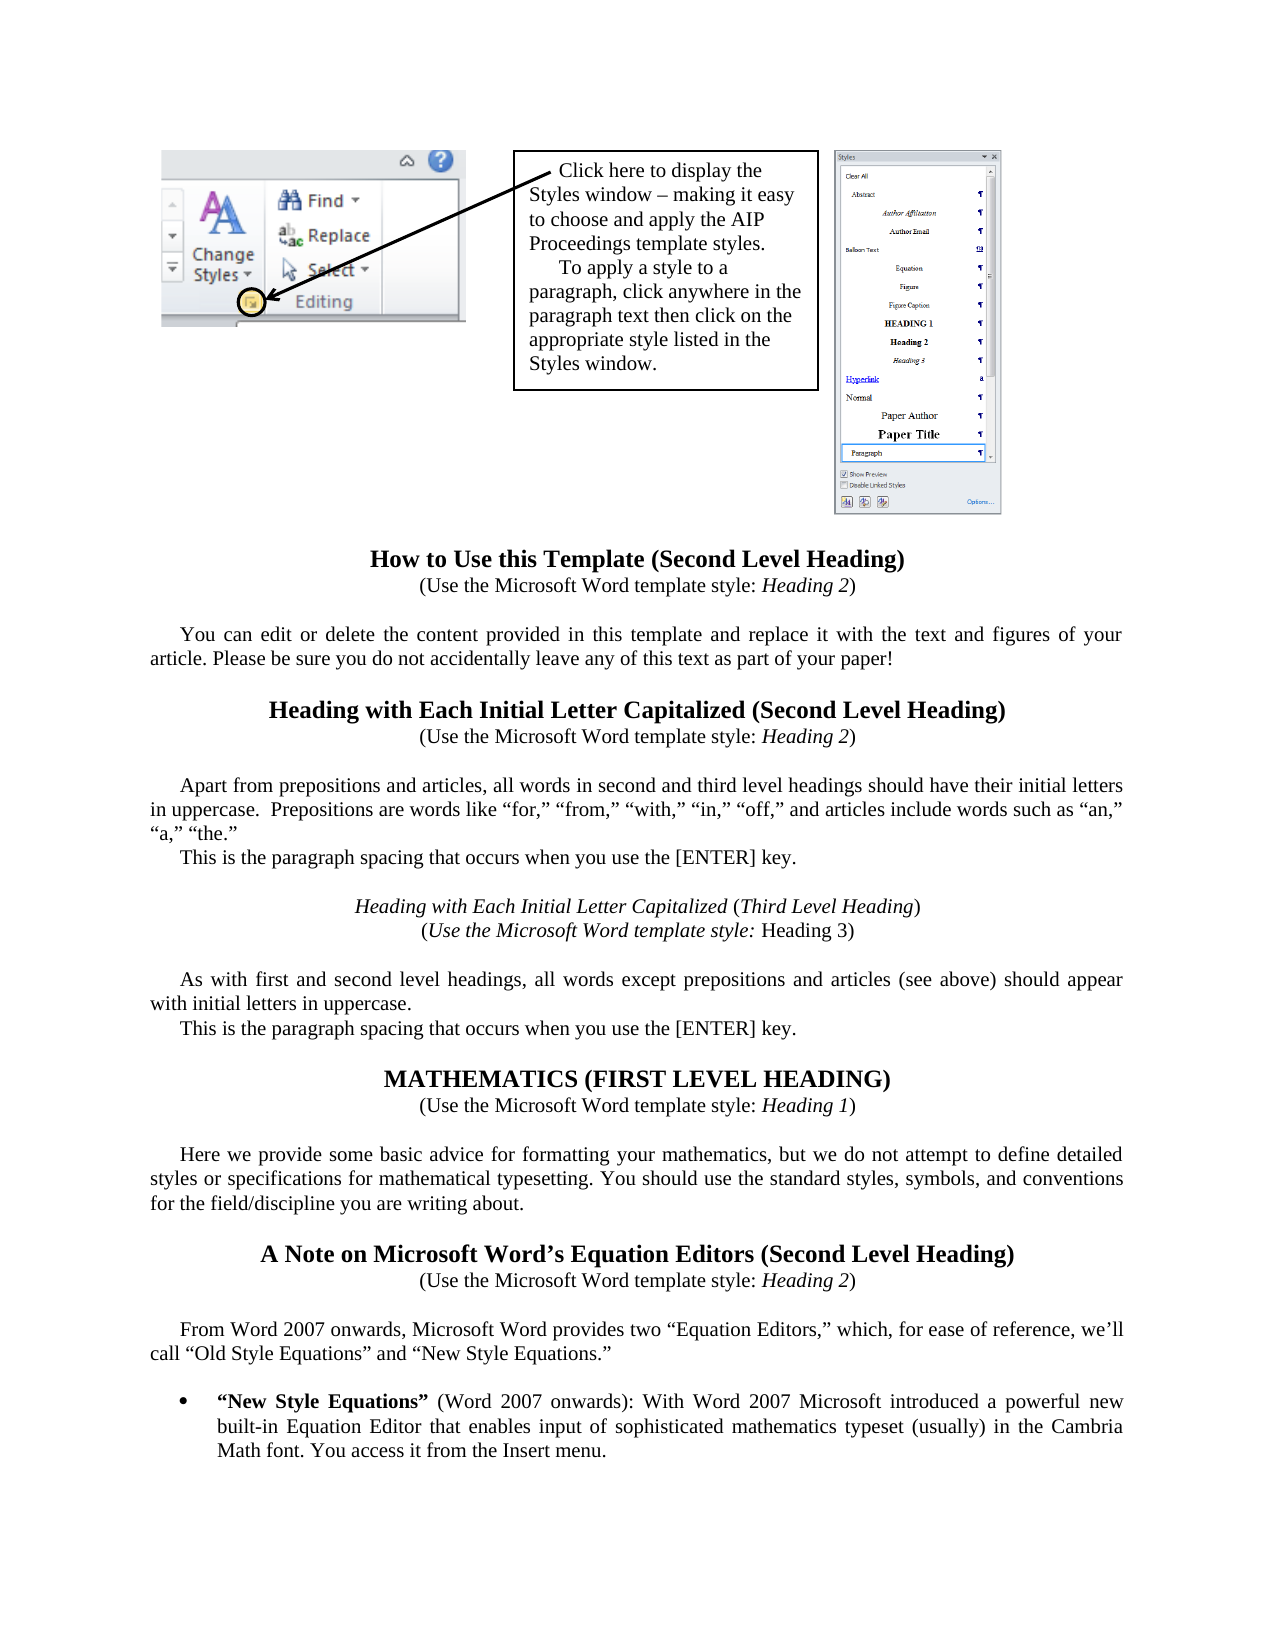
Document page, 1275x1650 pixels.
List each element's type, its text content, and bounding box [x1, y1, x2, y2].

table_header [641, 150, 1125, 519]
text Here we provide some basic advice for formatting your mathematics, but we do not attempt to define detailed styles or specifications for mathematical typesetting. You should use the standard styles, symbols, and conventions for the field/discipline you are writing about. [150, 1142, 1125, 1214]
table_header [150, 150, 641, 519]
subtitle Heading with Each Initial Letter Capitalized (Third Level Heading) (Use the Microsoft Word template style: Heading 3) [150, 894, 1125, 942]
text This is the paragraph spacing that occurs when you use the [ENTER] key. [150, 845, 1125, 869]
picture [240, 291, 263, 313]
subtitle A Note on Microsoft Word’s Equation Editors (Second Level Heading) (Use the Microsoft Word template style: Heading 2) [150, 1239, 1125, 1292]
text As with first and second level headings, all words except prepositions and articles (see above) should appear with initial letters in uppercase. [150, 967, 1125, 1015]
picture [161, 150, 466, 327]
text From Word 2007 onwards, Microsoft Word provides two “Equation Editors,” which, for ease of reference, we’ll call “Old Style Equations” and “New Style Equations.” [150, 1317, 1125, 1365]
text This is the paragraph spacing that occurs when you use the [ENTER] key. [150, 1015, 1125, 1039]
text You can edit or delete the content provided in this template and replace it with the text and figures of your article. Please be sure you do not accidentally leave any of this text as part of your paper! [150, 622, 1125, 670]
text Apart from prepositions and articles, all words in second and third level headings should have their initial letters in uppercase. Prepositions are words like “for,” “from,” “with,” “in,” “off,” and articles include words such as “an,” “a,” “the.” [150, 773, 1125, 845]
subtitle Heading with Each Initial Letter Capitalized (Second Level Heading) (Use the Microsoft Word template style: Heading 2) [150, 695, 1125, 748]
picture [834, 150, 1002, 515]
subtitle How to Use this Template (Second Level Heading) (Use the Microsoft Word template style: Heading 2) [150, 544, 1125, 597]
subtitle mathematics (first level heading) (Use the Microsoft Word template style: Heading 1) [150, 1064, 1125, 1117]
text “New Style Equations” (Word 2007 onwards): With Word 2007 Microsoft introduced a powerful new built-in Equation Editor that enables input of sophisticated mathematics typeset (usually) in the Cambria Math font. You access it from the Insert menu. [179, 1389, 1125, 1462]
